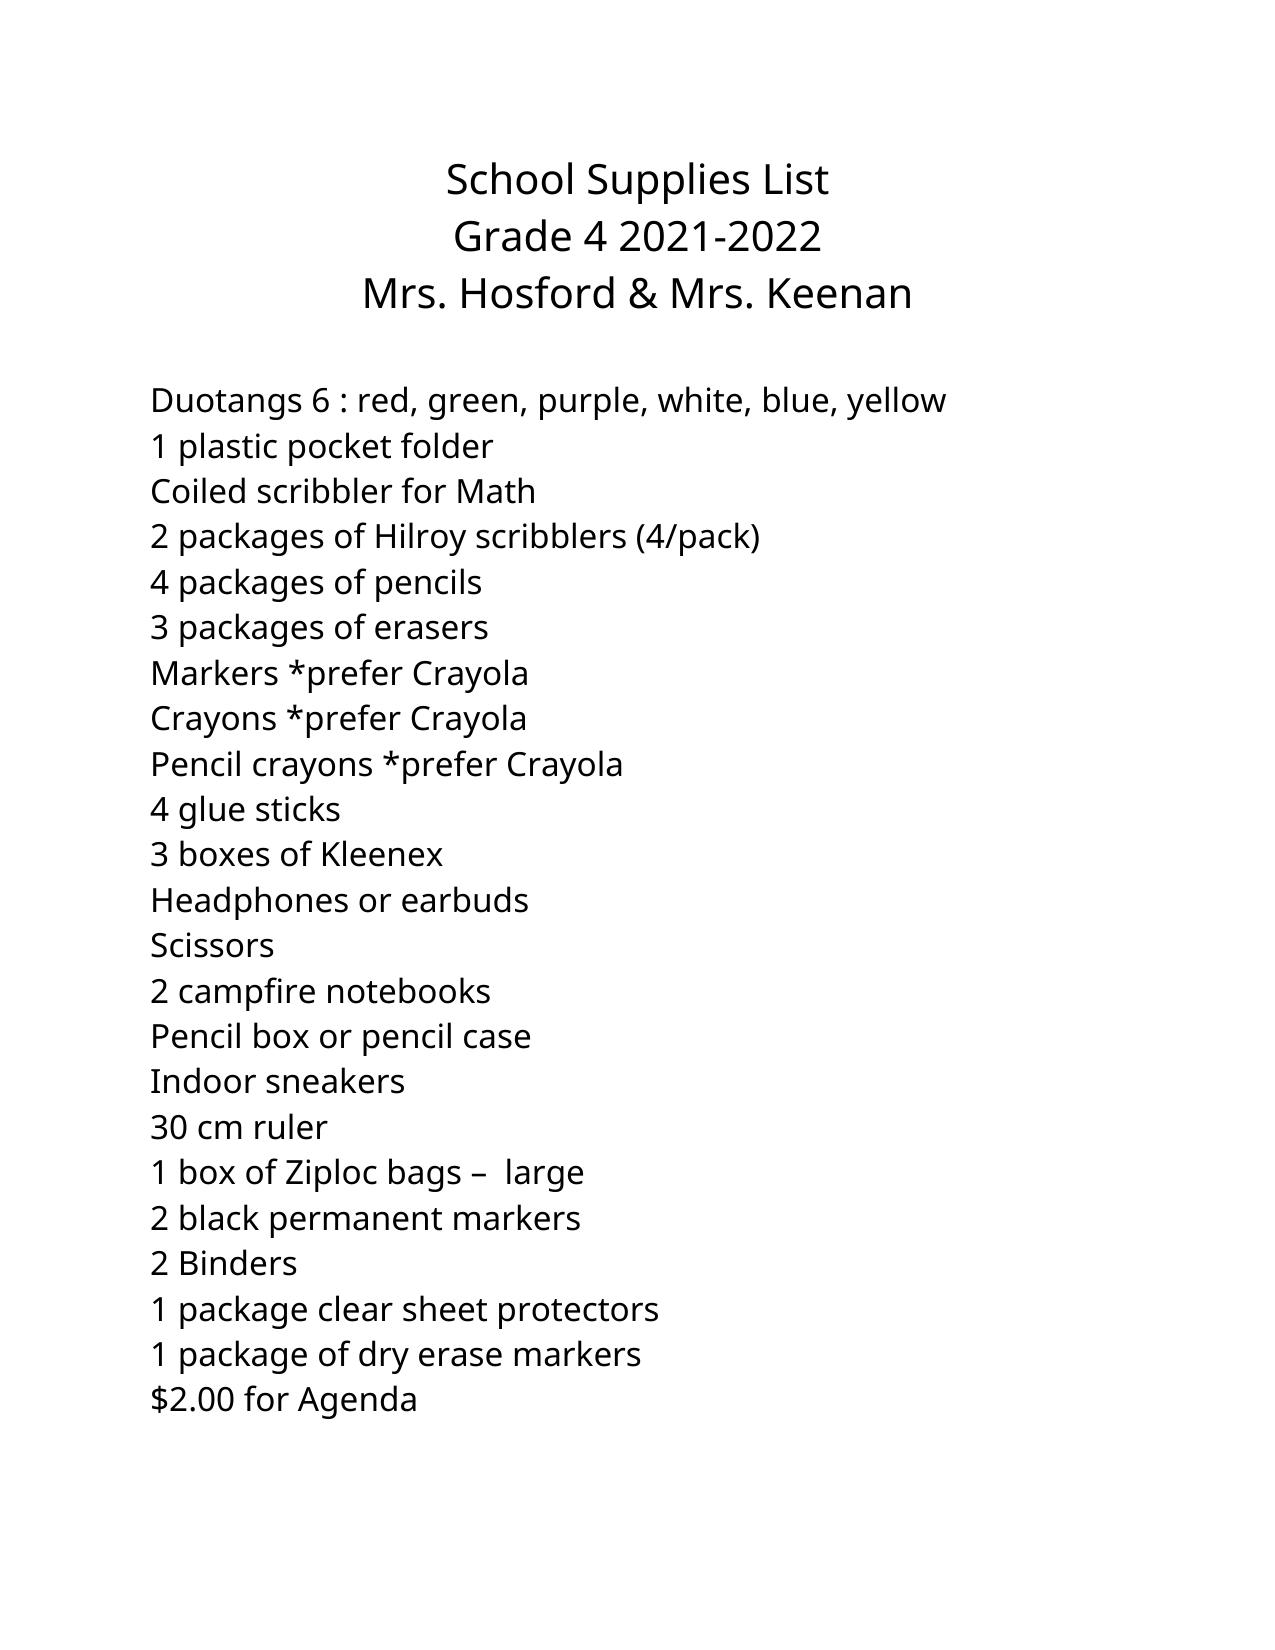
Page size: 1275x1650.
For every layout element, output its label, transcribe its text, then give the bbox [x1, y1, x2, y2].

text 30 cm ruler [150, 1104, 1125, 1149]
text Duotangs 6 : red, green, purple, white, blue, yellow [150, 377, 1125, 422]
text 4 glue sticks [150, 786, 1125, 831]
text Coiled scribbler for Math [150, 468, 1125, 513]
text 1 box of Ziploc bags – large [150, 1149, 1125, 1194]
text Mrs. Hosford & Mrs. Keenan [150, 263, 1125, 320]
text $2.00 for Agenda [150, 1376, 1125, 1422]
text 2 black permanent markers [150, 1194, 1125, 1240]
text 1 package of dry erase markers [150, 1331, 1125, 1376]
text Pencil box or pencil case [150, 1013, 1125, 1058]
text 3 packages of erasers [150, 604, 1125, 649]
text 2 campfire notebooks [150, 967, 1125, 1013]
text Indoor sneakers [150, 1058, 1125, 1104]
text 3 boxes of Kleenex [150, 831, 1125, 877]
text Markers *prefer Crayola [150, 649, 1125, 695]
text Pencil crayons *prefer Crayola [150, 740, 1125, 786]
text 2 packages of Hilroy scribblers (4/pack) [150, 513, 1125, 559]
text Headphones or earbuds [150, 877, 1125, 922]
text Grade 4 2021-2022 [150, 207, 1125, 263]
text 4 packages of pencils [150, 559, 1125, 604]
text School Supplies List [150, 150, 1125, 207]
text 1 package clear sheet protectors [150, 1285, 1125, 1331]
text 1 plastic pocket folder [150, 422, 1125, 468]
text Crayons *prefer Crayola [150, 695, 1125, 740]
text 2 Binders [150, 1240, 1125, 1285]
text Scissors [150, 922, 1125, 967]
